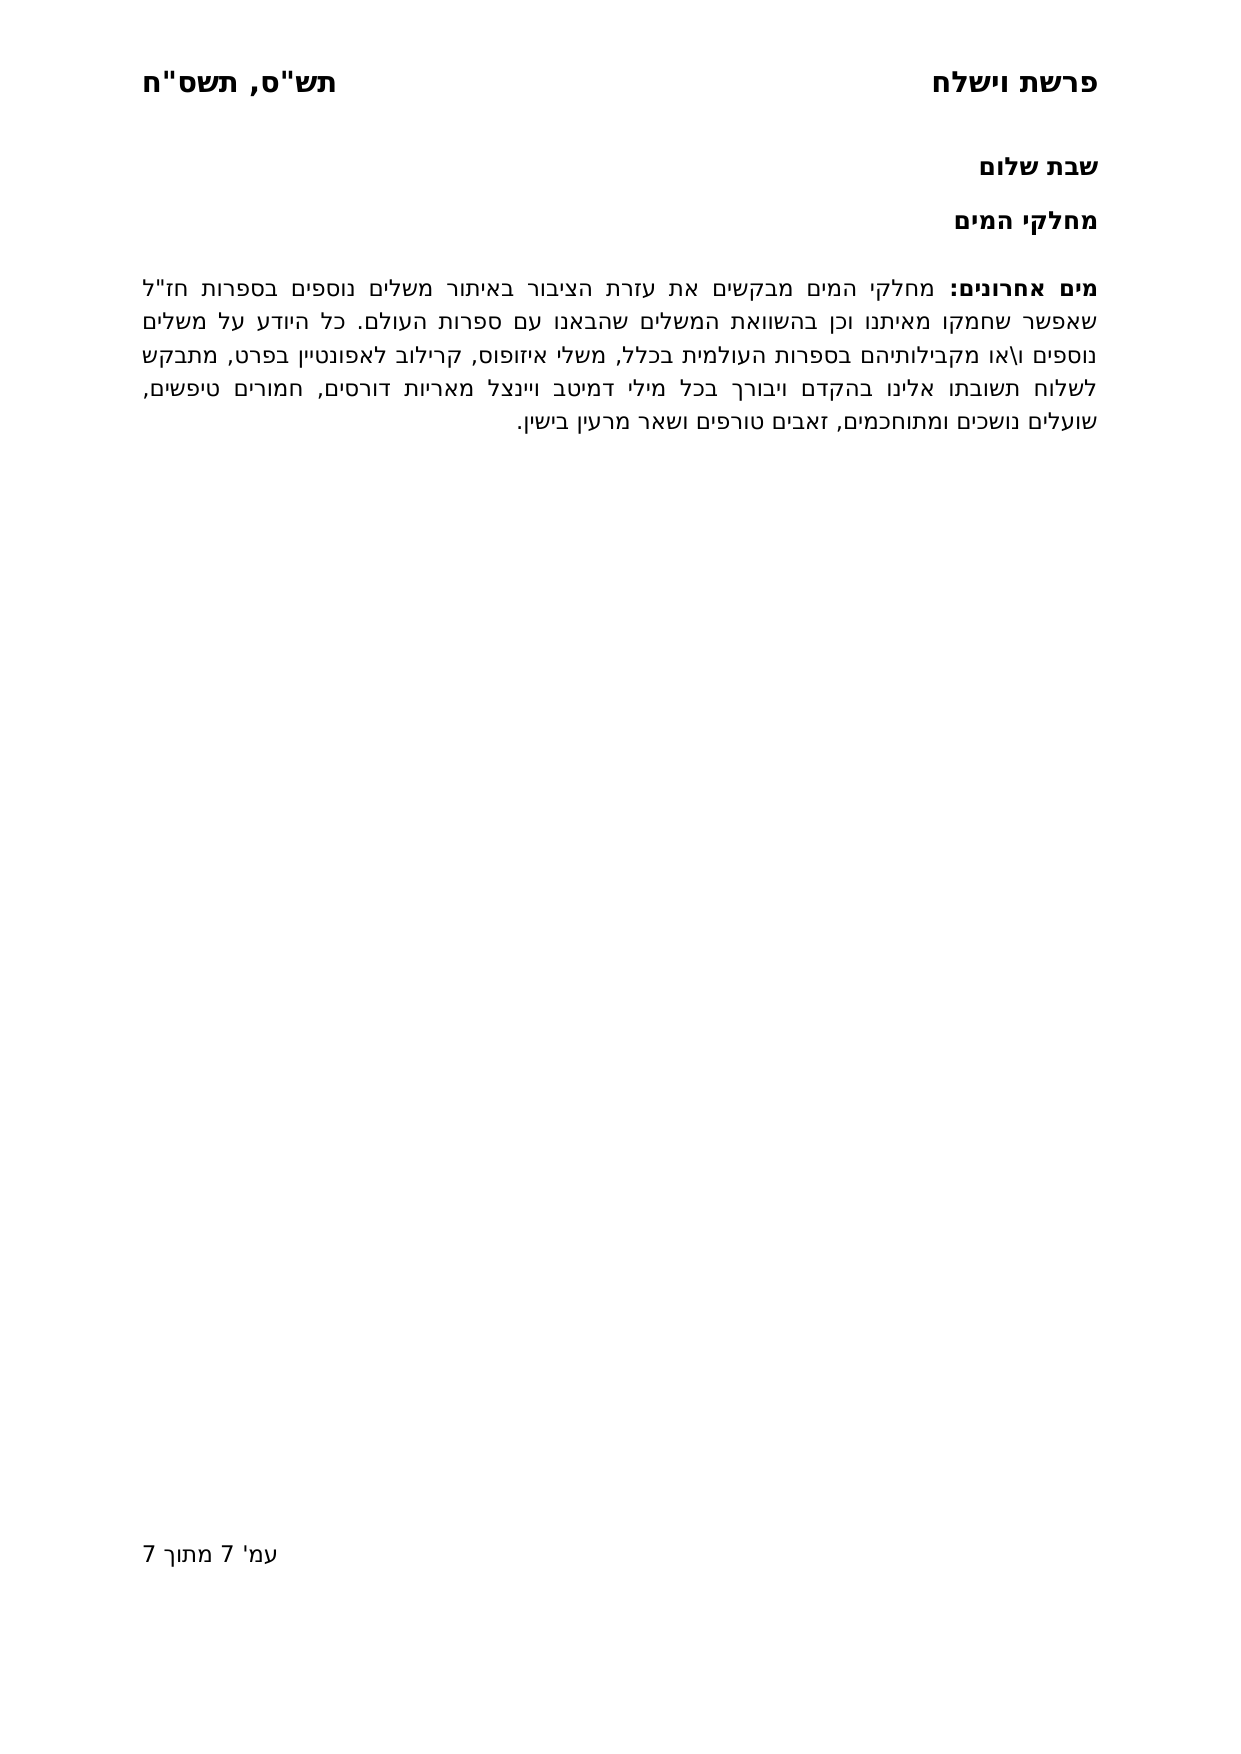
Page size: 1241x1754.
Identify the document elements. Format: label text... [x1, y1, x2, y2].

text שבת שלום [142, 148, 1098, 181]
text מחלקי המים [142, 202, 1098, 235]
text מים אחרונים: מחלקי המים מבקשים את עזרת הציבור באיתור משלים נוספים בספרות חז"ל שאפשר שחמקו מאיתנו וכן בהשוואת המשלים שהבאנו עם ספרות העולם. כל היודע על משלים נוספים ו\או מקבילותיהם בספרות העולמית בכלל, משלי איזופוס, קרילוב לאפונטיין בפרט, מתבקש לשלוח תשובתו אלינו בהקדם ויבורך בכל מילי דמיטב ויינצל מאריות דורסים, חמורים טיפשים, שועלים נושכים ומתוחכמים, זאבים טורפים ושאר מרעין בישין. [142, 268, 1098, 435]
